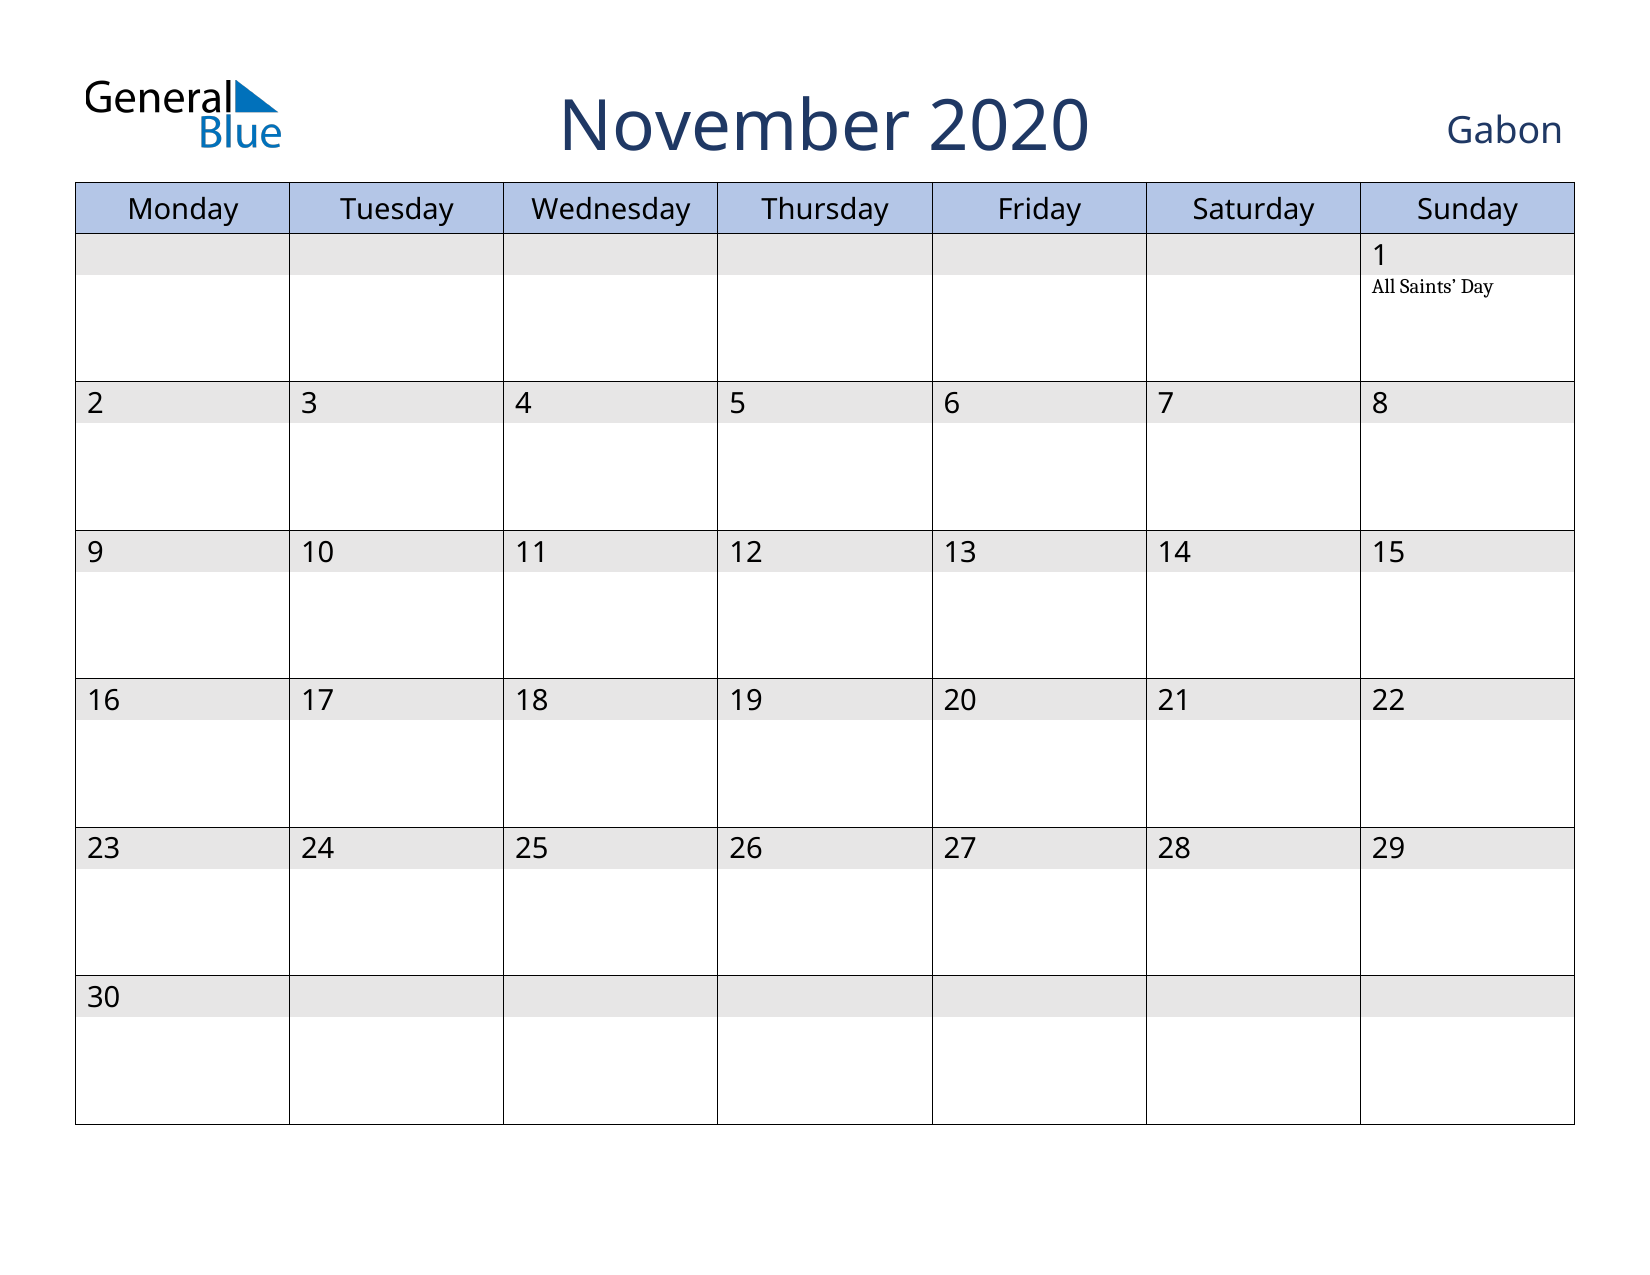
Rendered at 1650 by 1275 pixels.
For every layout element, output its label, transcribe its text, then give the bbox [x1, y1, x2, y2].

table_cell [718, 720, 932, 827]
table_cell [933, 572, 1146, 678]
table_cell [718, 572, 932, 678]
table_cell [290, 275, 503, 381]
table_cell [1361, 572, 1574, 678]
table_cell [76, 234, 289, 275]
table_cell 8 [1361, 382, 1574, 423]
table_cell [933, 976, 1146, 1017]
table_cell [933, 1017, 1146, 1123]
table_cell [1361, 869, 1574, 975]
table_cell [718, 234, 932, 275]
picture [86, 80, 281, 148]
table_cell [290, 869, 503, 975]
table_cell 21 [1147, 679, 1360, 720]
table_cell [1361, 720, 1574, 827]
table_cell [290, 720, 503, 827]
table_cell [1147, 720, 1360, 827]
table_cell [504, 720, 717, 827]
table_cell [504, 423, 717, 530]
table_header [76, 75, 503, 182]
table_header Gabon [1146, 75, 1574, 182]
table_cell [718, 1017, 932, 1123]
table_cell 26 [718, 828, 932, 869]
table_cell 28 [1147, 828, 1360, 869]
table_cell [718, 275, 932, 381]
table_cell [504, 1017, 717, 1123]
table_cell 18 [504, 679, 717, 720]
table_cell 22 [1361, 679, 1574, 720]
table_cell Monday [76, 183, 289, 233]
table_cell 1 [1361, 234, 1574, 275]
table_cell [290, 234, 503, 275]
table_cell [76, 720, 289, 827]
table_cell 14 [1147, 531, 1360, 572]
table_cell [1147, 572, 1360, 678]
table_cell [1147, 423, 1360, 530]
table_cell [933, 423, 1146, 530]
table_cell All Saints’ Day [1361, 275, 1574, 381]
table_cell Tuesday [290, 183, 503, 233]
table_cell 4 [504, 382, 717, 423]
table_cell 2 [76, 382, 289, 423]
table_cell [76, 275, 289, 381]
table_cell [933, 720, 1146, 827]
table_cell Wednesday [504, 183, 717, 233]
table_cell Sunday [1361, 183, 1574, 233]
table_cell Thursday [718, 183, 932, 233]
table_cell [76, 1017, 289, 1123]
table_cell 27 [933, 828, 1146, 869]
table_cell [290, 1017, 503, 1123]
table_cell 13 [933, 531, 1146, 572]
table_cell [933, 234, 1146, 275]
table_cell 15 [1361, 531, 1574, 572]
table_cell 11 [504, 531, 717, 572]
table_cell [290, 976, 503, 1017]
table_cell 16 [76, 679, 289, 720]
table_cell [718, 976, 932, 1017]
table_cell [1147, 869, 1360, 975]
table_cell 9 [76, 531, 289, 572]
table_cell [933, 869, 1146, 975]
table_cell 12 [718, 531, 932, 572]
table_cell 5 [718, 382, 932, 423]
table_cell 25 [504, 828, 717, 869]
table_cell [76, 423, 289, 530]
table_cell [1361, 976, 1574, 1017]
table_cell [76, 869, 289, 975]
table_cell [718, 423, 932, 530]
table_cell [504, 976, 717, 1017]
table_cell [1147, 976, 1360, 1017]
table_cell 24 [290, 828, 503, 869]
table_cell [1147, 234, 1360, 275]
table_cell 6 [933, 382, 1146, 423]
table_cell 29 [1361, 828, 1574, 869]
table_cell 7 [1147, 382, 1360, 423]
table_cell Friday [933, 183, 1146, 233]
table_cell Saturday [1147, 183, 1360, 233]
table_cell [76, 572, 289, 678]
table_cell [933, 275, 1146, 381]
table_cell [504, 234, 717, 275]
table_cell 19 [718, 679, 932, 720]
table_cell 23 [76, 828, 289, 869]
table_cell [1147, 1017, 1360, 1123]
table_cell 17 [290, 679, 503, 720]
table_cell 3 [290, 382, 503, 423]
table_cell [504, 275, 717, 381]
table_cell [504, 572, 717, 678]
table_cell [1147, 275, 1360, 381]
table_cell [1361, 423, 1574, 530]
table_cell 10 [290, 531, 503, 572]
table_cell [1361, 1017, 1574, 1123]
table_header November 2020 [504, 75, 1146, 182]
table_cell [718, 869, 932, 975]
table_cell [290, 423, 503, 530]
table_cell [504, 869, 717, 975]
table_cell 30 [76, 976, 289, 1017]
table_cell [290, 572, 503, 678]
table_cell 20 [933, 679, 1146, 720]
